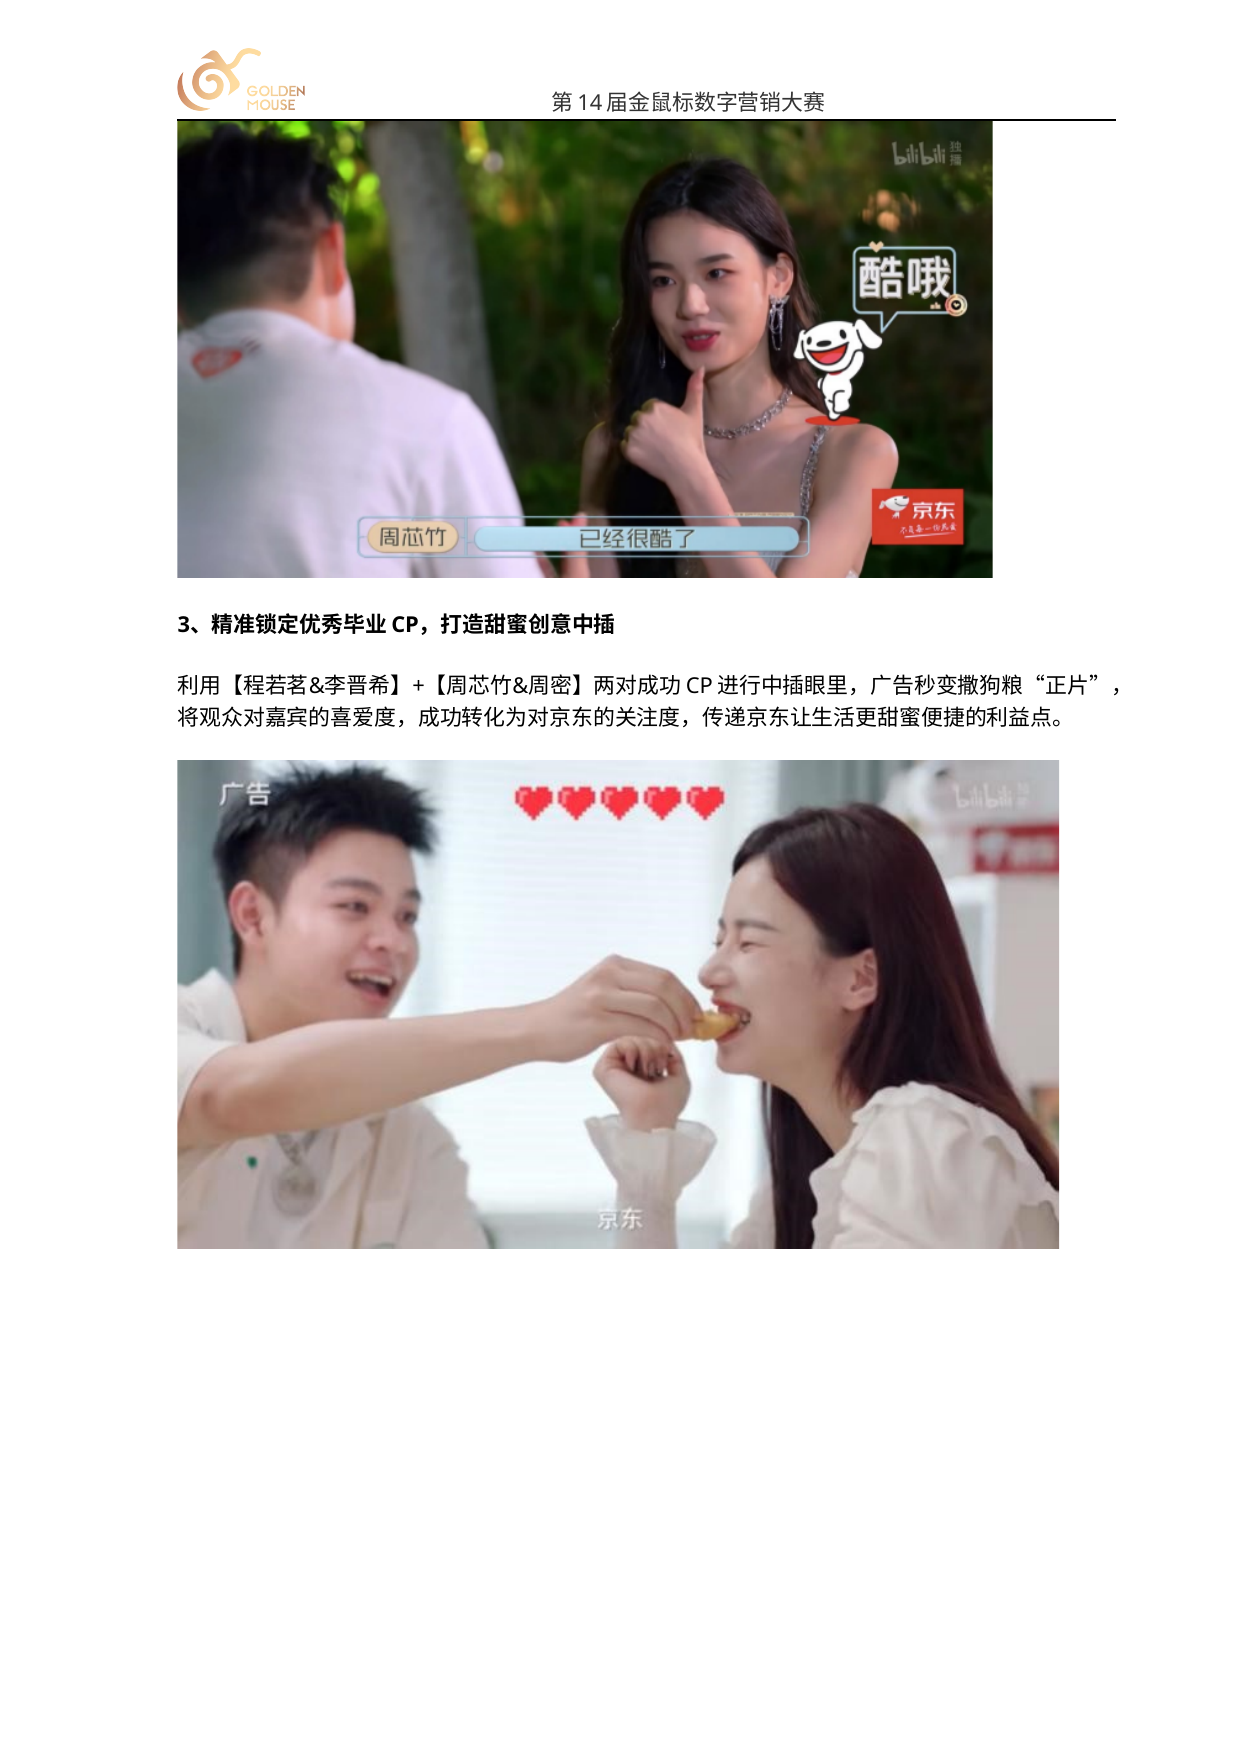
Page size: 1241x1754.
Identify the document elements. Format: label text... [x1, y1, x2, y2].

picture [177, 48, 305, 111]
text 3、精准锁定优秀毕业CP，打造甜蜜创意中插 [177, 607, 1116, 638]
picture [177, 760, 1060, 1249]
picture [177, 121, 993, 578]
text 利用【程若茗&李晋希】+【周芯竹&周密】两对成功CP进行中插眼里，广告秒变撒狗粮“正片”，将观众对嘉宾的喜爱度，成功转化为对京东的关注度，传递京东让生活更甜蜜便捷的利益点。 [177, 668, 1116, 731]
